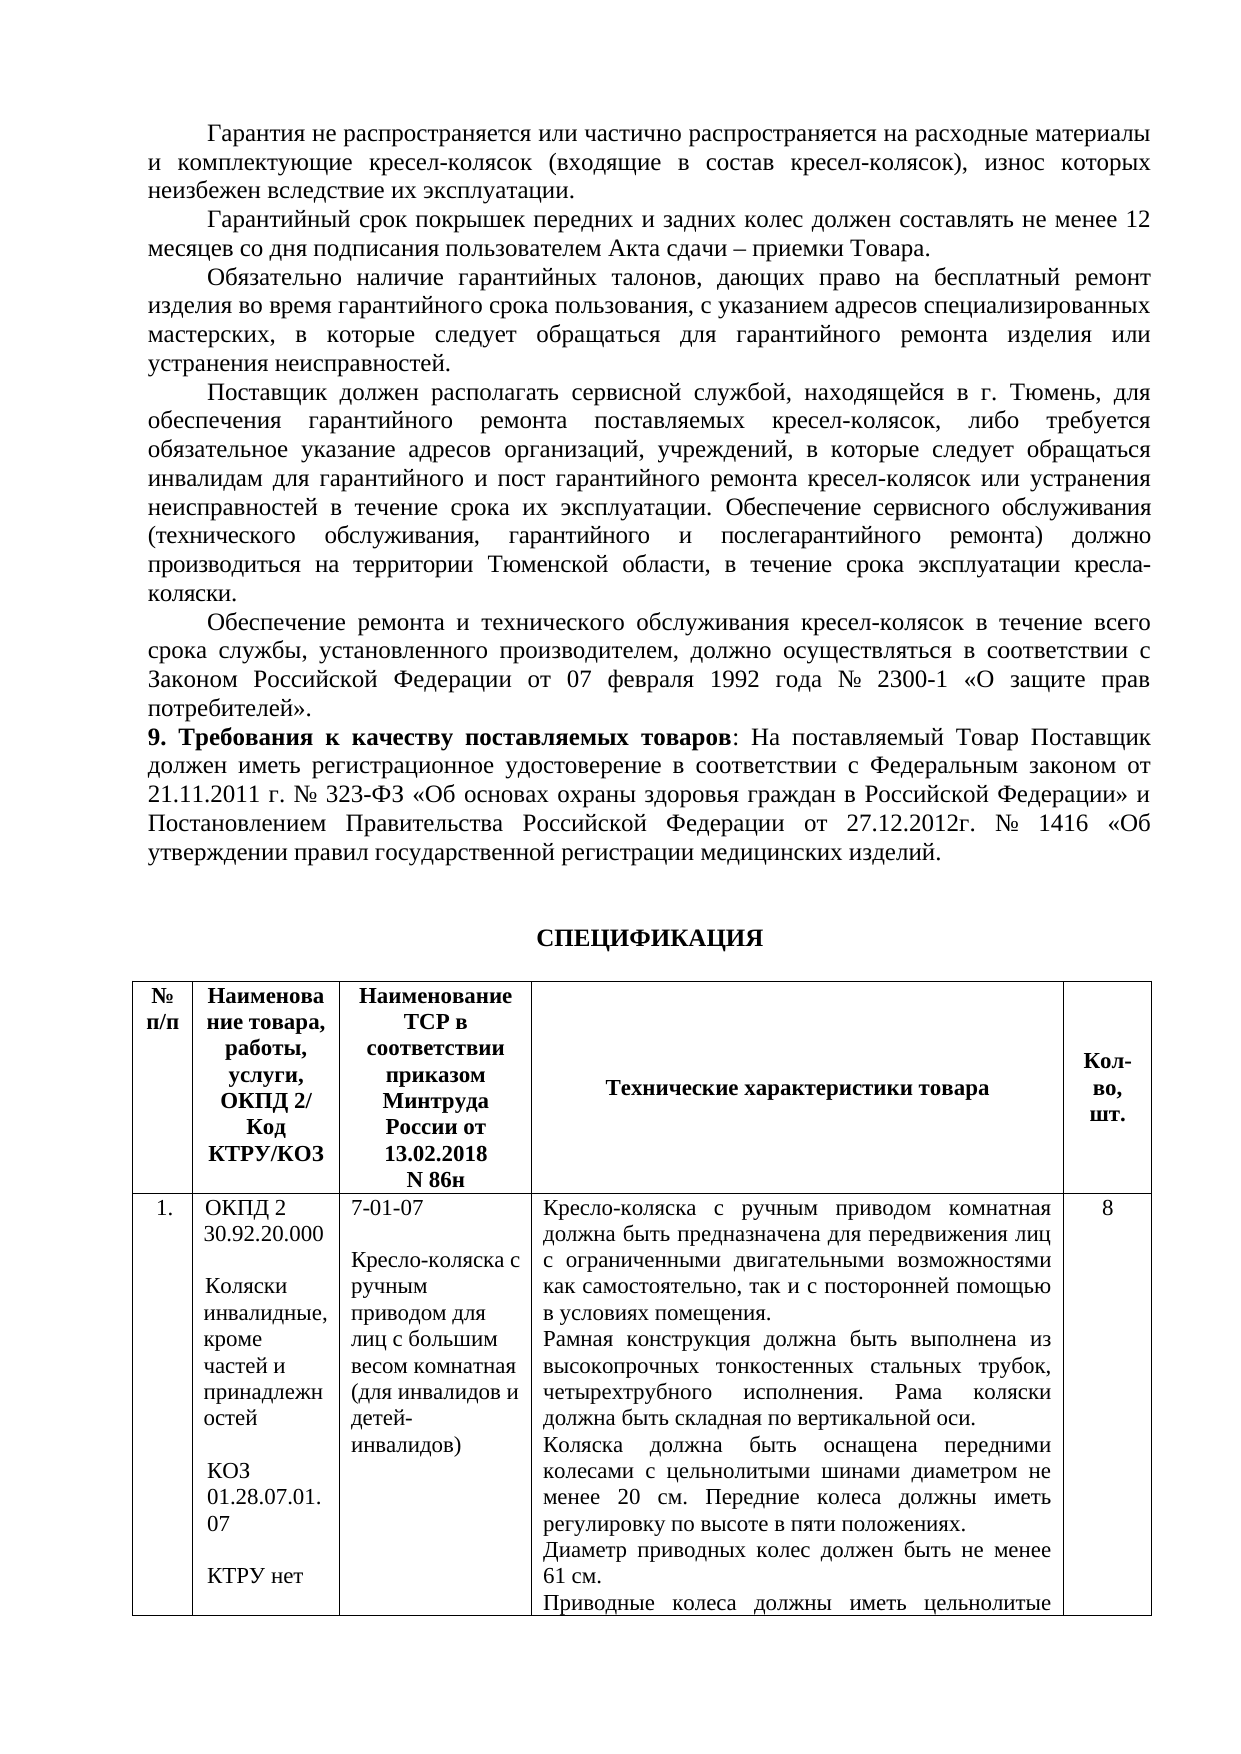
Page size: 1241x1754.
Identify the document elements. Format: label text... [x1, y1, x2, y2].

text Обязательно наличие гарантийных талонов, дающих право на бесплатный ремонт изделия во время гарантийного срока пользования, с указанием адресов специализированных мастерских, в которые следует обращаться для гарантийного ремонта изделия или устранения неисправностей. [148, 262, 1152, 377]
text СПЕЦИФИКАЦИЯ [148, 923, 1152, 952]
table_header Наименование товара, работы, услуги, ОКПД 2/ Код КТРУ/КОЗ [193, 982, 339, 1192]
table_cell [532, 1194, 1063, 1615]
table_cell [340, 1194, 531, 1615]
text Поставщик должен располагать сервисной службой, находящейся в г. Тюмень, для обеспечения гарантийного ремонта поставляемых кресел-колясок, либо требуется обязательное указание адресов организаций, учреждений, в которые следует обращаться инвалидам для гарантийного и пост гарантийного ремонта кресел-колясок или устранения неисправностей в течение срока их эксплуатации. Обеспечение сервисного обслуживания (технического обслуживания, гарантийного и послегарантийного ремонта) должно производиться на территории Тюменской области, в течение срока эксплуатации кресла-коляски. [148, 377, 1152, 607]
table_header Наименование ТСР в соответствии приказом Минтруда России от 13.02.2018 N 86н [340, 982, 531, 1192]
text 9. Требования к качеству поставляемых товаров: На поставляемый Товар Поставщик должен иметь регистрационное удостоверение в соответствии с Федеральным законом от 21.11.2011 г. № 323-ФЗ «Об основах охраны здоровья граждан в Российской Федерации» и Постановлением Правительства Российской Федерации от 27.12.2012г. № 1416 «Об утверждении правил государственной регистрации медицинских изделий. [148, 722, 1152, 866]
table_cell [193, 1194, 339, 1615]
table_header Кол-во, шт. [1064, 982, 1151, 1192]
table_header № п/п [133, 982, 192, 1192]
text Гарантийный срок покрышек передних и задних колес должен составлять не менее 12 месяцев со дня подписания пользователем Акта сдачи – приемки Товара. [148, 204, 1152, 262]
table_cell 1. [133, 1194, 192, 1615]
table_header Технические характеристики товара [532, 982, 1063, 1192]
table_cell 8 [1064, 1194, 1151, 1615]
text Гарантия не распространяется или частично распространяется на расходные материалы и комплектующие кресел-колясок (входящие в состав кресел-колясок), износ которых неизбежен вследствие их эксплуатации. [148, 118, 1152, 204]
text Обеспечение ремонта и технического обслуживания кресел-колясок в течение всего срока службы, установленного производителем, должно осуществляться в соответствии с Законом Российской Федерации от 07 февраля 1992 года № 2300-1 «О защите прав потребителей». [148, 607, 1152, 722]
